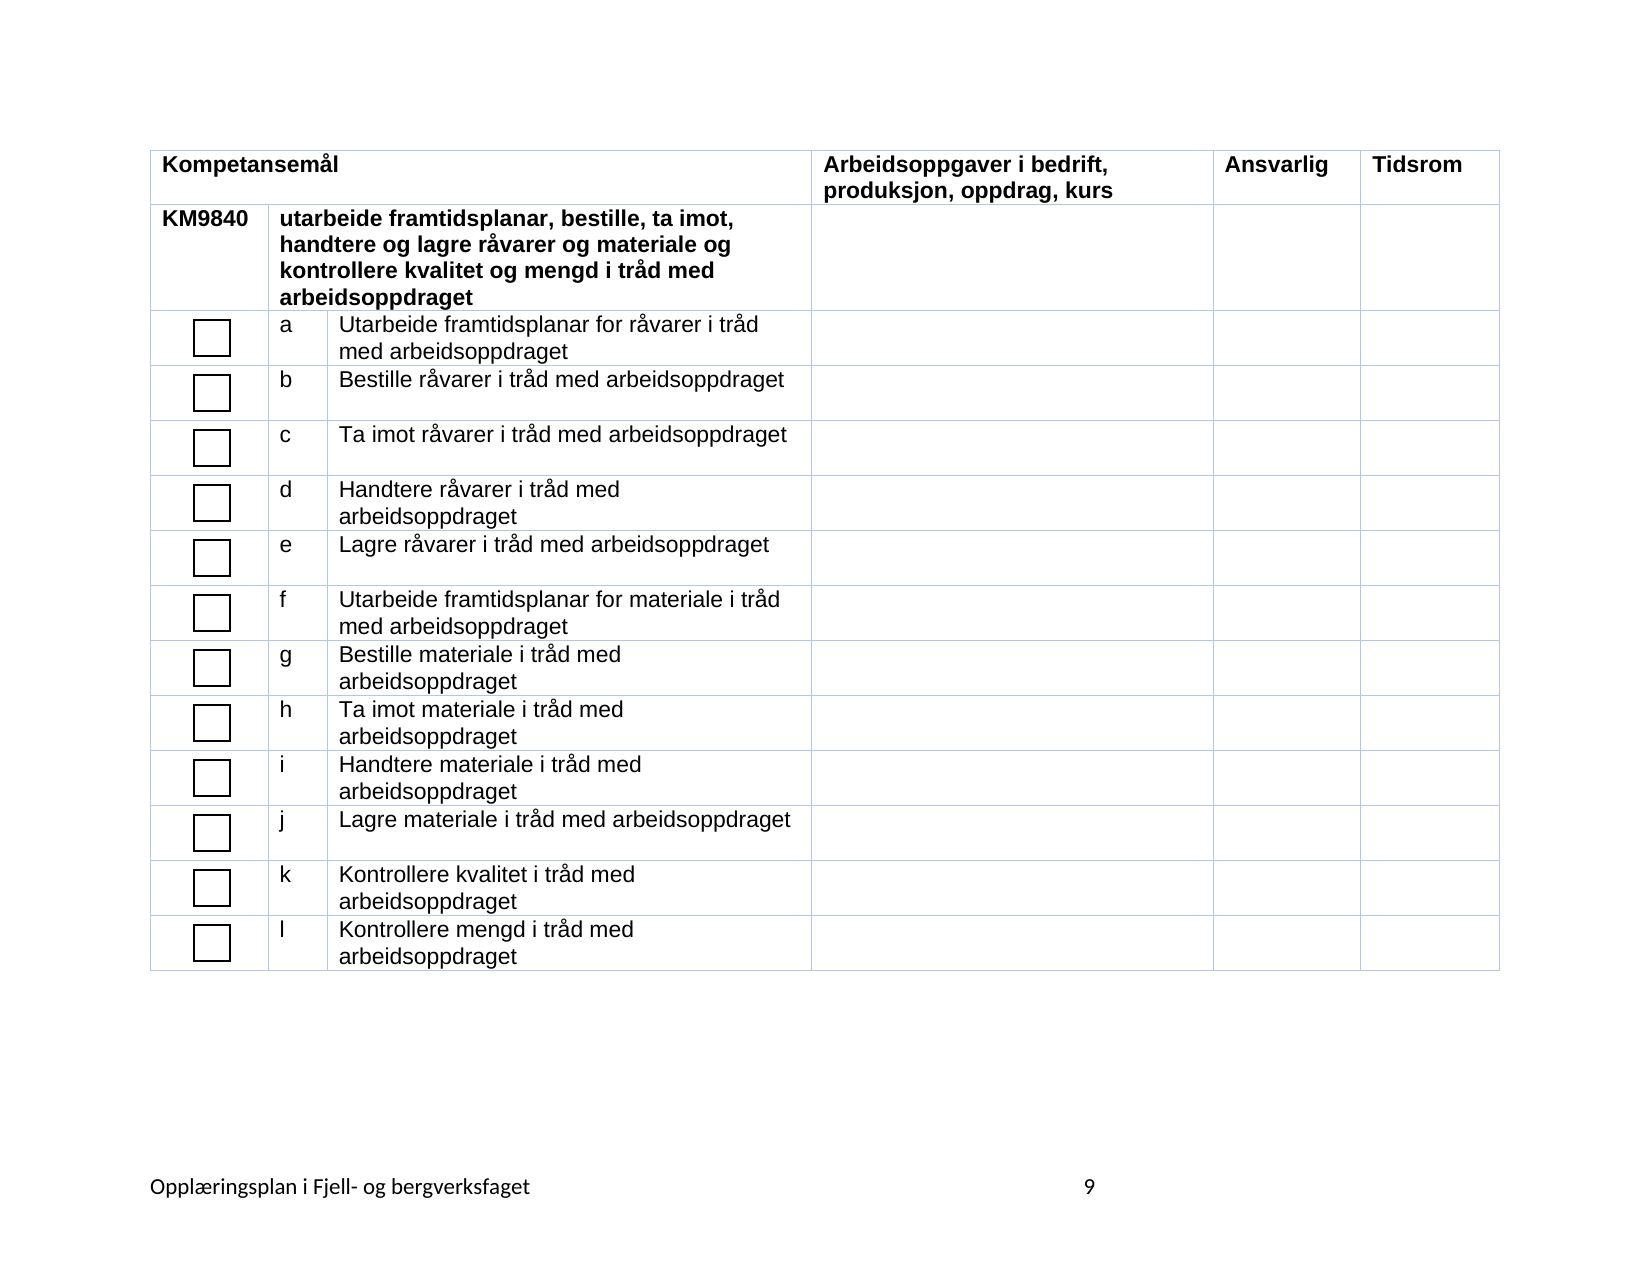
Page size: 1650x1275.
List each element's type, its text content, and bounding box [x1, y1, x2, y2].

table_cell [1361, 311, 1499, 365]
table_cell Handtere råvarer i tråd med arbeidsoppdraget [328, 476, 811, 530]
table_cell Bestille materiale i tråd med arbeidsoppdraget [328, 641, 811, 695]
table_cell [1214, 916, 1360, 970]
table_cell [151, 696, 268, 750]
table_cell [812, 861, 1213, 915]
table_cell [151, 861, 268, 915]
table_cell [812, 696, 1213, 750]
table_cell [1361, 531, 1499, 585]
table_cell Ta imot materiale i tråd med arbeidsoppdraget [328, 696, 811, 750]
table_cell [1214, 531, 1360, 585]
table_cell [151, 311, 268, 365]
table_cell Kontrollere kvalitet i tråd med arbeidsoppdraget [328, 861, 811, 915]
table_cell [1214, 641, 1360, 695]
table_cell c [269, 421, 327, 475]
table_cell [812, 421, 1213, 475]
table_cell [1361, 916, 1499, 970]
table_cell [812, 641, 1213, 695]
table_cell Bestille råvarer i tråd med arbeidsoppdraget [328, 366, 811, 420]
table_cell [812, 531, 1213, 585]
table_cell a [269, 311, 327, 365]
table_cell [1361, 751, 1499, 805]
table_cell [151, 366, 268, 420]
table_cell Utarbeide framtidsplanar for materiale i tråd med arbeidsoppdraget [328, 586, 811, 640]
table_cell Kontrollere mengd i tråd med arbeidsoppdraget [328, 916, 811, 970]
table_cell [1214, 476, 1360, 530]
table_cell [812, 476, 1213, 530]
table_cell h [269, 696, 327, 750]
table_cell j [269, 806, 327, 860]
table_cell [1214, 205, 1360, 310]
table_cell [1361, 421, 1499, 475]
table_cell l [269, 916, 327, 970]
table_cell [151, 751, 268, 805]
table_header Ansvarlig [1214, 151, 1360, 204]
table_cell e [269, 531, 327, 585]
table_cell [812, 311, 1213, 365]
table_cell [151, 476, 268, 530]
table_cell [151, 916, 268, 970]
table_cell [1214, 861, 1360, 915]
table_cell f [269, 586, 327, 640]
table_cell b [269, 366, 327, 420]
table_cell [1361, 806, 1499, 860]
table_cell [812, 205, 1213, 310]
table_cell [1361, 641, 1499, 695]
table_cell Handtere materiale i tråd med arbeidsoppdraget [328, 751, 811, 805]
table_cell [151, 531, 268, 585]
table_cell [151, 806, 268, 860]
table_header Tidsrom [1361, 151, 1499, 204]
table_cell Ta imot råvarer i tråd med arbeidsoppdraget [328, 421, 811, 475]
table_cell k [269, 861, 327, 915]
table_cell [812, 751, 1213, 805]
table_cell Utarbeide framtidsplanar for råvarer i tråd med arbeidsoppdraget [328, 311, 811, 365]
table_cell [1214, 311, 1360, 365]
table_cell [1361, 586, 1499, 640]
table_header Kompetansemål [151, 151, 811, 204]
table_cell [1361, 696, 1499, 750]
table_cell [812, 806, 1213, 860]
table_cell [1214, 366, 1360, 420]
table_cell [151, 421, 268, 475]
table_header Arbeidsoppgaver i bedrift, produksjon, oppdrag, kurs [812, 151, 1213, 204]
table_cell [1214, 696, 1360, 750]
table_cell [1361, 861, 1499, 915]
table_cell [812, 366, 1213, 420]
table_cell [1214, 586, 1360, 640]
table_cell Lagre råvarer i tråd med arbeidsoppdraget [328, 531, 811, 585]
table_cell [1214, 806, 1360, 860]
table_cell g [269, 641, 327, 695]
table_cell [812, 586, 1213, 640]
table_cell [1214, 751, 1360, 805]
table_cell d [269, 476, 327, 530]
table_cell [151, 641, 268, 695]
table_cell i [269, 751, 327, 805]
table_cell [1214, 421, 1360, 475]
table_cell utarbeide framtidsplanar, bestille, ta imot, handtere og lagre råvarer og materiale og kontrollere kvalitet og mengd i tråd med arbeidsoppdraget [269, 205, 811, 310]
table_cell KM9840 [151, 205, 268, 310]
table_cell [812, 916, 1213, 970]
table_cell [1361, 476, 1499, 530]
table_cell [1361, 205, 1499, 310]
table_cell [151, 586, 268, 640]
table_cell [1361, 366, 1499, 420]
table_cell Lagre materiale i tråd med arbeidsoppdraget [328, 806, 811, 860]
